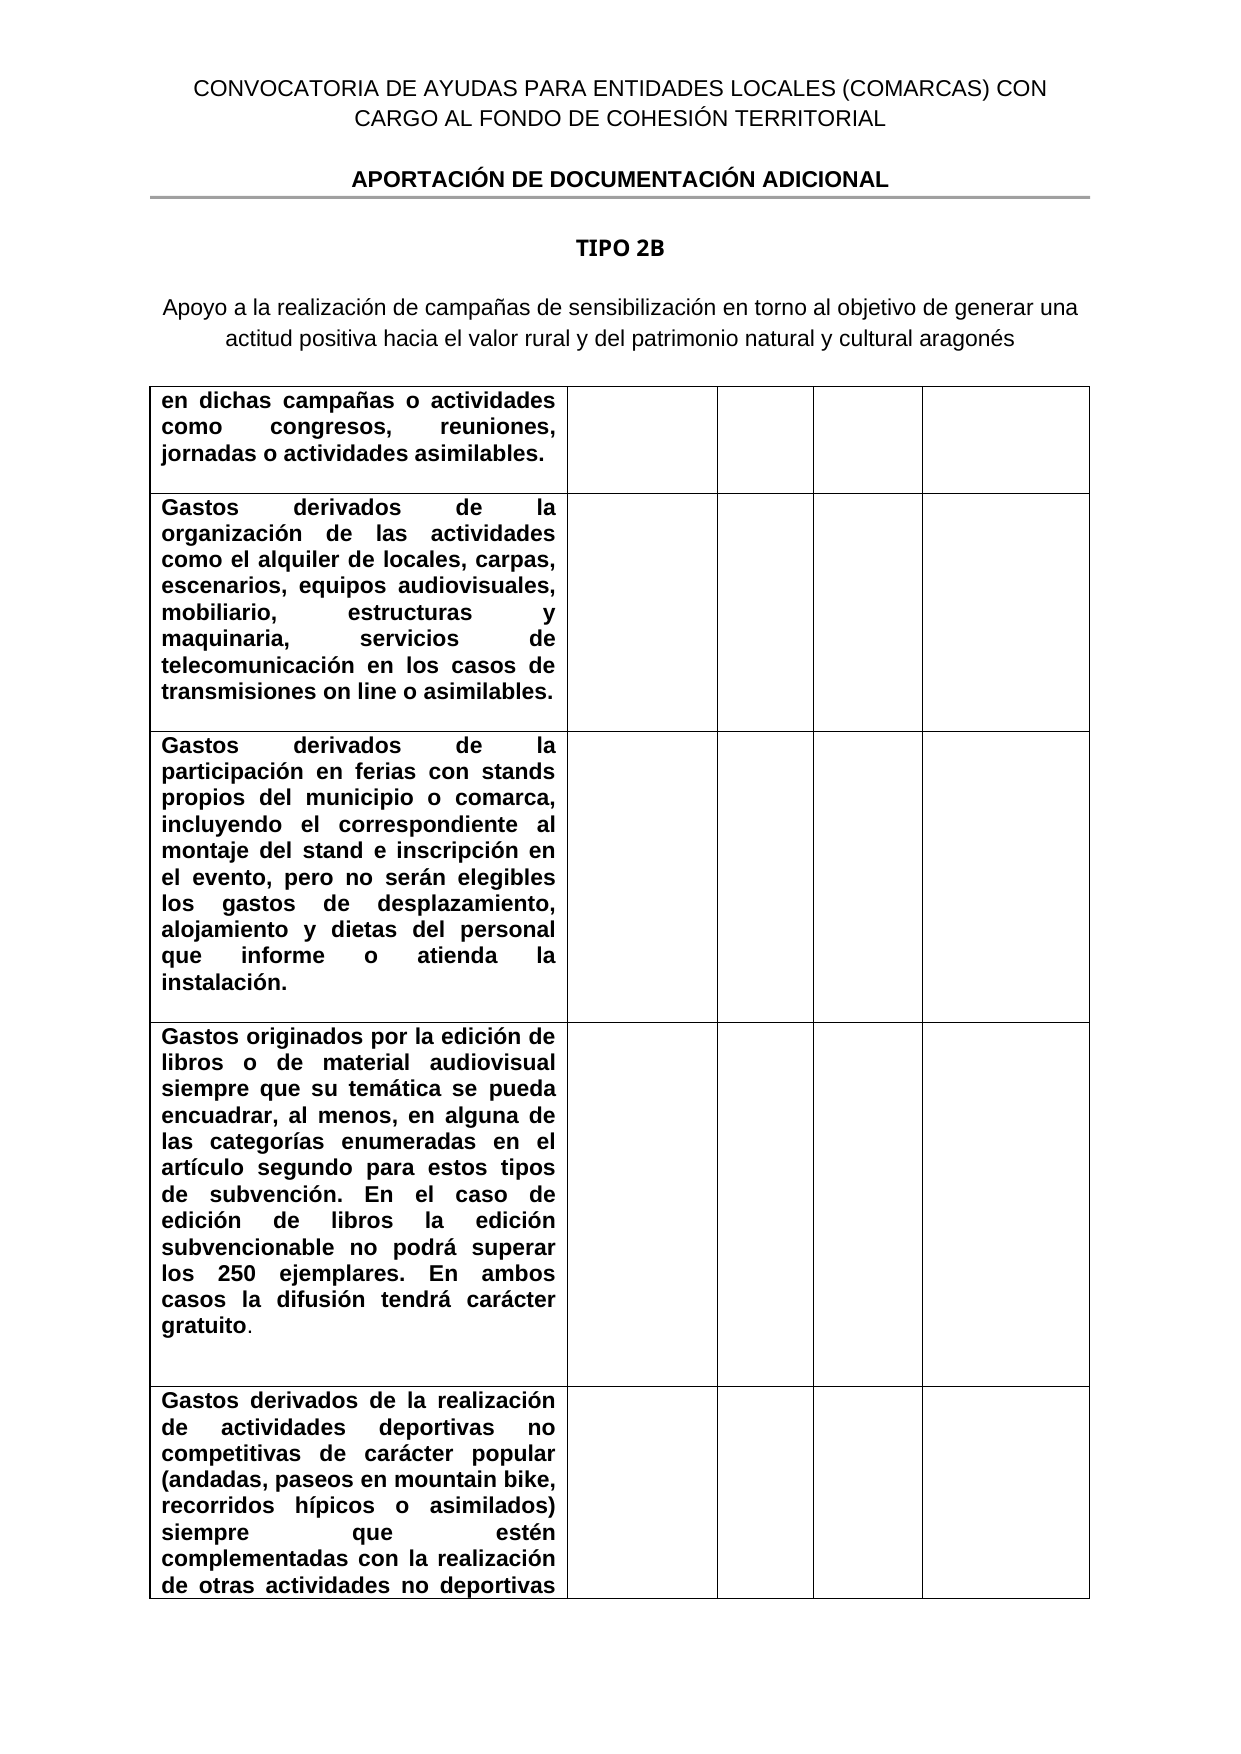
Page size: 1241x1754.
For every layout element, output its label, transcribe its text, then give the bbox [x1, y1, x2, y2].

table_cell [814, 494, 922, 731]
table_cell [923, 1387, 1089, 1598]
table_cell [568, 1387, 717, 1598]
table_cell Gastos originados por la edición de libros o de material audiovisual siempre que su temática se pueda encuadrar, al menos, en alguna de las categorías enumeradas en el artículo segundo para estos tipos de subvención. En el caso de edición de libros la edición subvencionable no podrá superar los 250 ejemplares. En ambos casos la difusión tendrá carácter gratuito. [151, 1023, 567, 1386]
table_cell Gastos derivados de la organización de las actividades como el alquiler de locales, carpas, escenarios, equipos audiovisuales, mobiliario, estructuras y maquinaria, servicios de telecomunicación en los casos de transmisiones on line o asimilables. [151, 494, 567, 731]
table_cell [923, 387, 1089, 492]
table_cell [814, 387, 922, 492]
table_cell [923, 732, 1089, 1022]
table_cell [814, 1387, 922, 1598]
table_cell [568, 1023, 717, 1386]
table_cell [568, 732, 717, 1022]
table_cell [718, 494, 813, 731]
table_cell [923, 494, 1089, 731]
table_cell Gastos derivados de la participación en ferias con stands propios del municipio o comarca, incluyendo el correspondiente al montaje del stand e inscripción en el evento, pero no serán elegibles los gastos de desplazamiento, alojamiento y dietas del personal que informe o atienda la instalación. [151, 732, 567, 1022]
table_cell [151, 387, 567, 492]
table_cell [814, 732, 922, 1022]
table_cell [923, 1023, 1089, 1386]
table_cell [814, 1023, 922, 1386]
table_cell [718, 1023, 813, 1386]
table_cell [568, 494, 717, 731]
table_cell [718, 387, 813, 492]
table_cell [151, 1387, 567, 1598]
table_cell [568, 387, 717, 492]
table_cell [718, 732, 813, 1022]
table_cell [718, 1387, 813, 1598]
